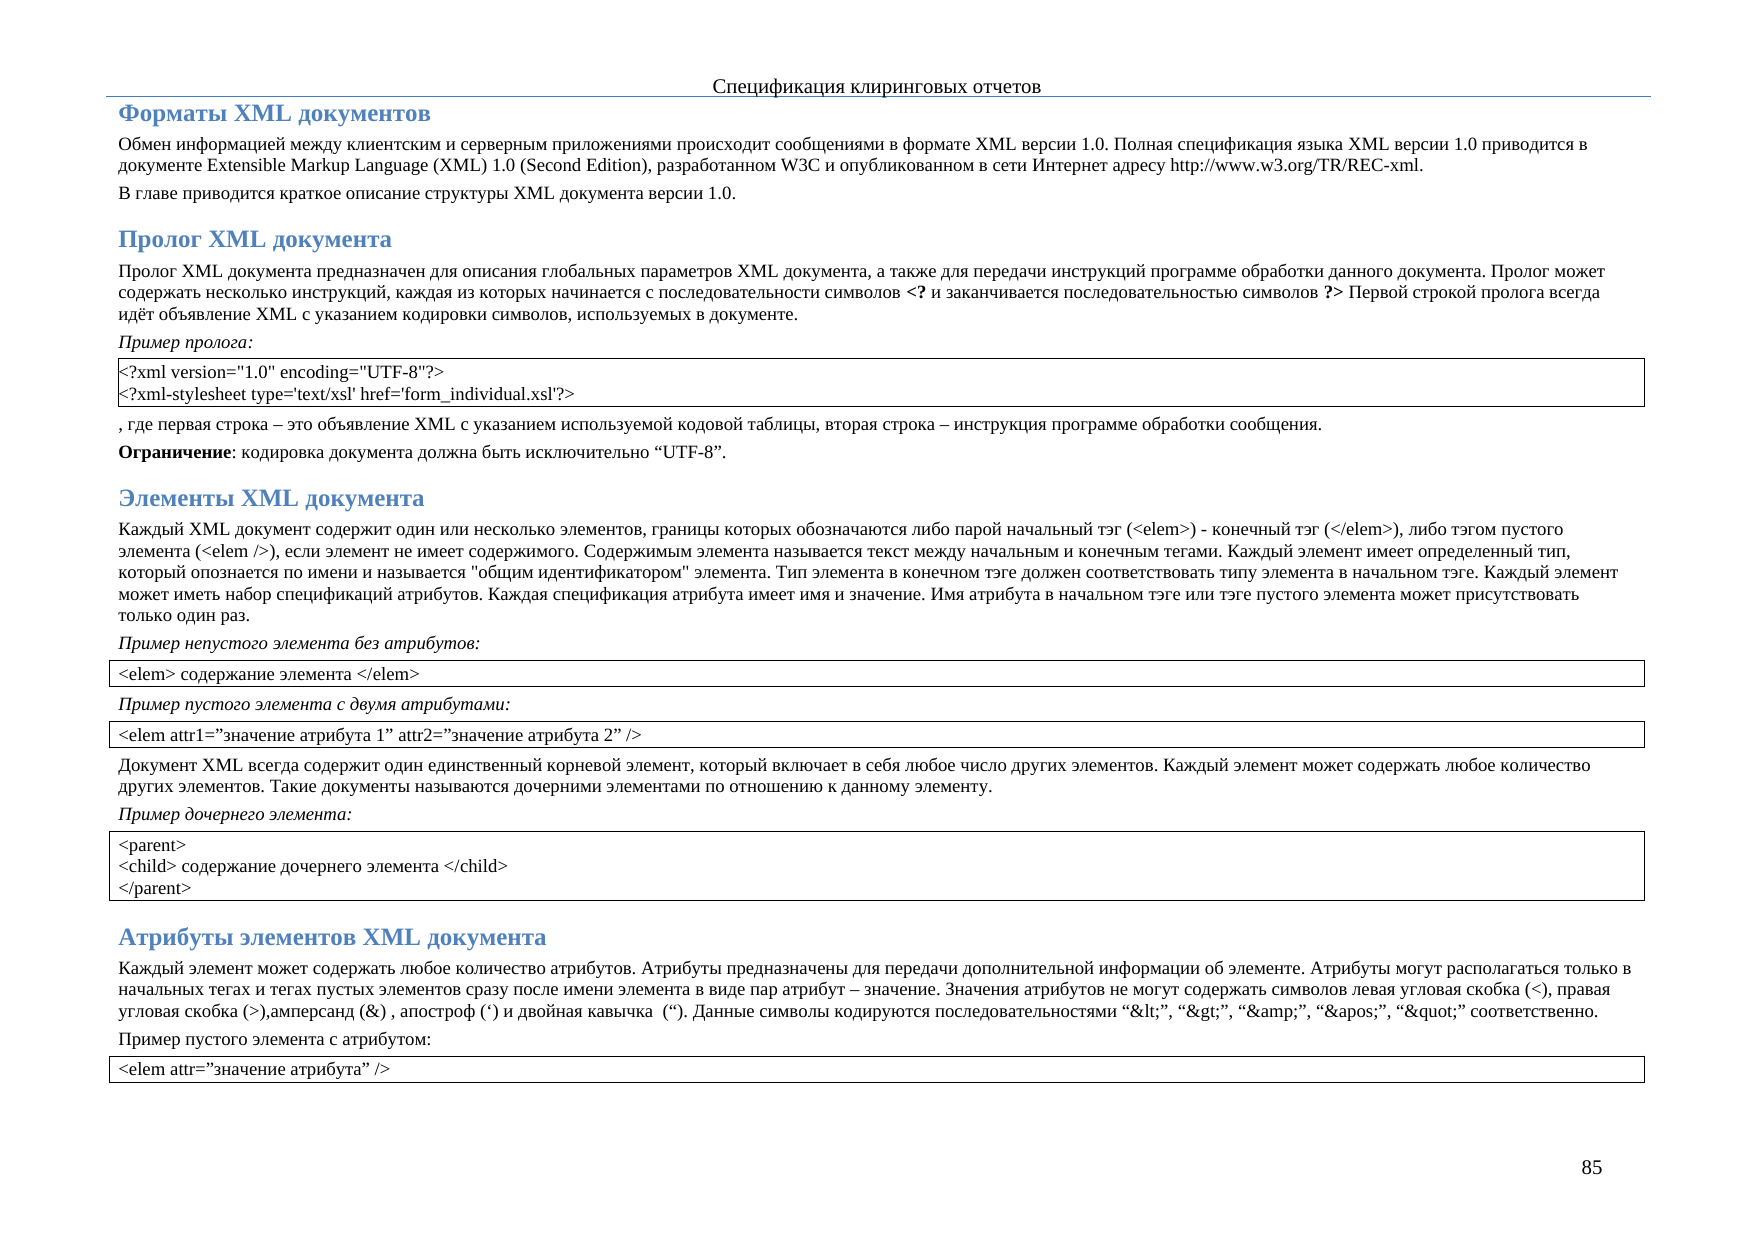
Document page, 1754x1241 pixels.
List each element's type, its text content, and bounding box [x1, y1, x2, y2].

text Пример непустого элемента без атрибутов: [118, 632, 1636, 654]
text <?xml version="1.0" encoding="UTF-8"?> <?xml-stylesheet type='text/xsl' href='form_individual.xsl'?> [119, 359, 1644, 406]
text В главе приводится краткое описание структуры XML документа версии 1.0. [118, 182, 1636, 204]
text Обмен информацией между клиентским и серверным приложениями происходит сообщениями в формате XML версии 1.0. Полная спецификация языка XML версии 1.0 приводится в документе Extensible Markup Language (XML) 1.0 (Second Edition), разработанном W3C и опубликованном в сети Интернет адресу http://www.w3.org/TR/REC-xml. [118, 133, 1636, 176]
text <elem> содержание элемента </elem> [110, 661, 1644, 686]
subtitle Атрибуты элементов XML документа [118, 922, 1636, 951]
text , где первая строка – это объявление XML с указанием используемой кодовой таблицы, вторая строка – инструкция программе обработки сообщения. [118, 413, 1636, 434]
text Пролог XML документа предназначен для описания глобальных параметров XML документа, а также для передачи инструкций программе обработки данного документа. Пролог может содержать несколько инструкций, каждая из которых начинается с последовательности символов <? и заканчивается последовательностью символов ?> Первой строкой пролога всегда идёт объявление XML с указанием кодировки символов, используемых в документе. [118, 259, 1636, 324]
text <elem attr=”значение атрибута” /> [110, 1057, 1644, 1082]
text Пример дочернего элемента: [118, 803, 1636, 825]
text Документ XML всегда содержит один единственный корневой элемент, который включает в себя любое число других элементов. Каждый элемент может содержать любое количество других элементов. Такие документы называются дочерними элементами по отношению к данному элементу. [118, 754, 1636, 797]
text Пример пролога: [118, 331, 1636, 352]
text <parent> <child> содержание дочернего элемента </child> </parent> [110, 832, 1644, 900]
text Ограничение: кодировка документа должна быть исключительно “UTF-8”. [118, 441, 1636, 462]
text Пример пустого элемента с двумя атрибутами: [118, 693, 1636, 714]
subtitle Элементы XML документа [118, 483, 1636, 512]
text Каждый XML документ содержит один или несколько элементов, границы которых обозначаются либо парой начальный тэг (<elem>) - конечный тэг (</elem>), либо тэгом пустого элемента (<elem />), если элемент не имеет содержимого. Содержимым элемента называется текст между начальным и конечным тегами. Каждый элемент имеет определенный тип, который опознается по имени и называется "общим идентификатором" элемента. Тип элемента в конечном тэге должен соответствовать типу элемента в начальном тэге. Каждый элемент может иметь набор спецификаций атрибутов. Каждая спецификация атрибута имеет имя и значение. Имя атрибута в начальном тэге или тэге пустого элемента может присутствовать только один раз. [118, 518, 1636, 626]
text Каждый элемент может содержать любое количество атрибутов. Атрибуты предназначены для передачи дополнительной информации об элементе. Атрибуты могут располагаться только в начальных тегах и тегах пустых элементов сразу после имени элемента в виде пар атрибут – значение. Значения атрибутов не могут содержать символов левая угловая скобка (<), правая угловая скобка (>),амперсанд (&) , апостроф (‘) и двойная кавычка (“). Данные символы кодируются последовательностями “&lt;”, “&gt;”, “&amp;”, “&apos;”, “&quot;” соответственно. [118, 957, 1636, 1021]
subtitle Пролог XML документа [118, 224, 1636, 253]
text Пример пустого элемента с атрибутом: [118, 1028, 1636, 1049]
text <elem attr1=”значение атрибута 1” attr2=”значение атрибута 2” /> [110, 722, 1644, 747]
subtitle Форматы XML документов [118, 98, 1636, 127]
